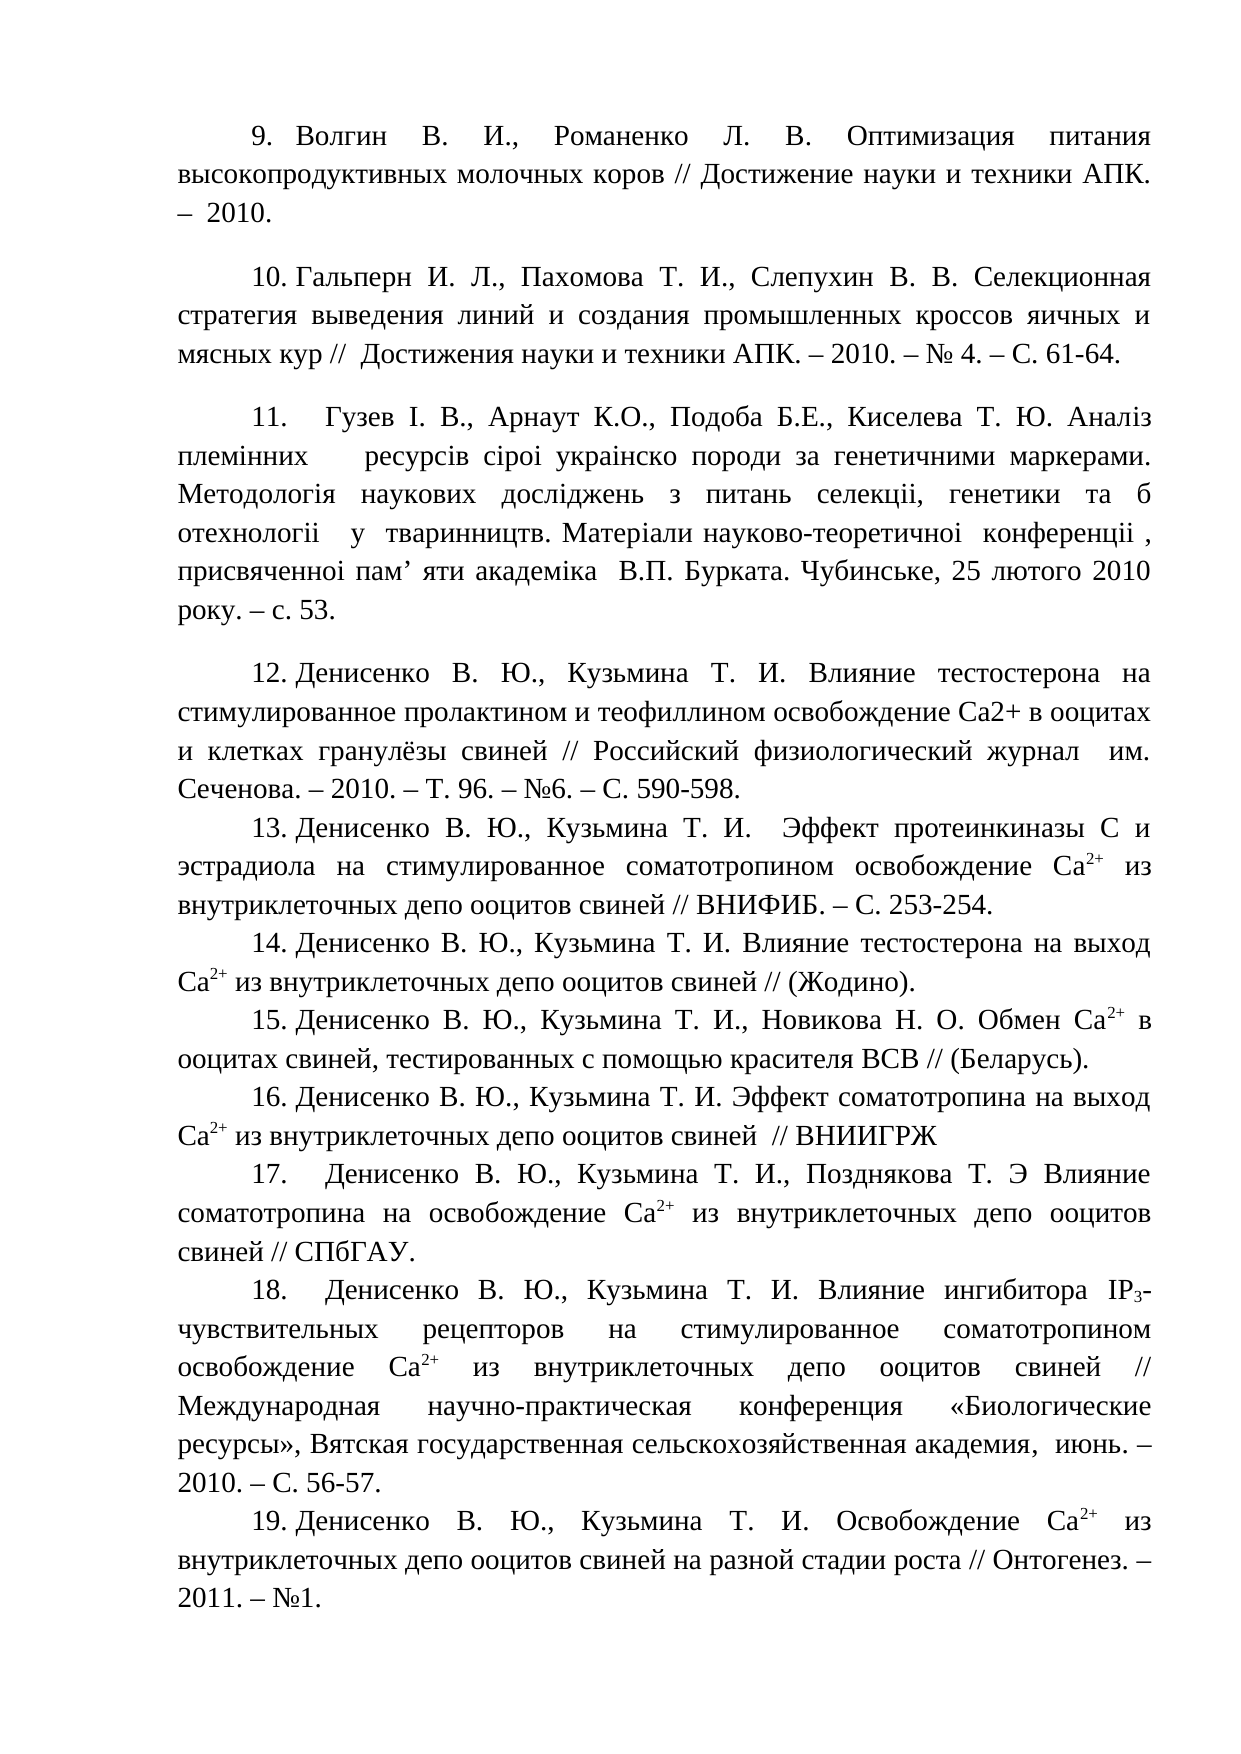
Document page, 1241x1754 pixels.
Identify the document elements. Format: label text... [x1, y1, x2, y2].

list Денисенко В. Ю., Кузьмина Т. И. Эффект протеинкиназы С и эстрадиола на стимулированное соматотропином освобождение Са2+ из внутриклеточных депо ооцитов свиней // ВНИФИБ. – С. 253-254. [177, 810, 1152, 920]
list Денисенко В. Ю., Кузьмина Т. И. Влияние тестостерона на стимулированное пролактином и теофиллином освобождение Са2+ в ооцитах и клетках гранулёзы свиней // Российский физиологический журнал им. Сеченова. – 2010. – Т. 96. – №6. – С. 590-598. [177, 656, 1152, 805]
list Денисенко В. Ю., Кузьмина Т. И., Новикова Н. О. Обмен Са2+ в ооцитах свиней, тестированных с помощью красителя ВСВ // (Беларусь). [177, 1002, 1152, 1074]
list Денисенко В. Ю., Кузьмина Т. И. Влияние тестостерона на выход Са2+ из внутриклеточных депо ооцитов свиней // (Жодино). [177, 925, 1152, 997]
list Волгин В. И., Романенко Л. В. Оптимизация питания высокопродуктивных молочных коров // Достижение науки и техники АПК. – 2010. [177, 118, 1152, 229]
list Денисенко В. Ю., Кузьмина Т. И. Эффект соматотропина на выход Са2+ из внутриклеточных депо ооцитов свиней // ВНИИГРЖ [177, 1079, 1152, 1152]
list Денисенко В. Ю., Кузьмина Т. И. Влияние ингибитора IP3-чувствительных рецепторов на стимулированное соматотропином освобождение Са2+ из внутриклеточных депо ооцитов свиней // Международная научно-практическая конференция «Биологические ресурсы», Вятская государственная сельскохозяйственная академия, июнь. – 2010. – С. 56-57. [177, 1272, 1152, 1498]
list Гальперн И. Л., Пахомова Т. И., Слепухин В. В. Селекционная стратегия выведения линий и создания промышленных кроссов яичных и мясных кур // Достижения науки и техники АПК. – 2010. – № 4. – С. 61-64. [177, 259, 1152, 369]
list Денисенко В. Ю., Кузьмина Т. И. Освобождение Са2+ из внутриклеточных депо ооцитов свиней на разной стадии роста // Онтогенез. – 2011. – №1. [177, 1503, 1152, 1614]
list Денисенко В. Ю., Кузьмина Т. И., Позднякова Т. Э Влияние соматотропина на освобождение Са2+ из внутриклеточных депо ооцитов свиней // СПбГАУ. [177, 1157, 1152, 1267]
list Гузев I. B., Арнаут К.О., Подоба Б.Е., Киселева Т. Ю. Аналiз племiнних ресурсiв сiроi украiнско породи за генетичними маркерами. Методологiя наукових дослiджень з питань селекцii, генетики та б отехнологii у тваринництв. Матерiали науково-теоретичноi конференцii , присвяченноi пам’ яти академiка В.П. Бурката. Чубинське, 25 лютого 2010 року. – c. 53. [177, 399, 1152, 626]
